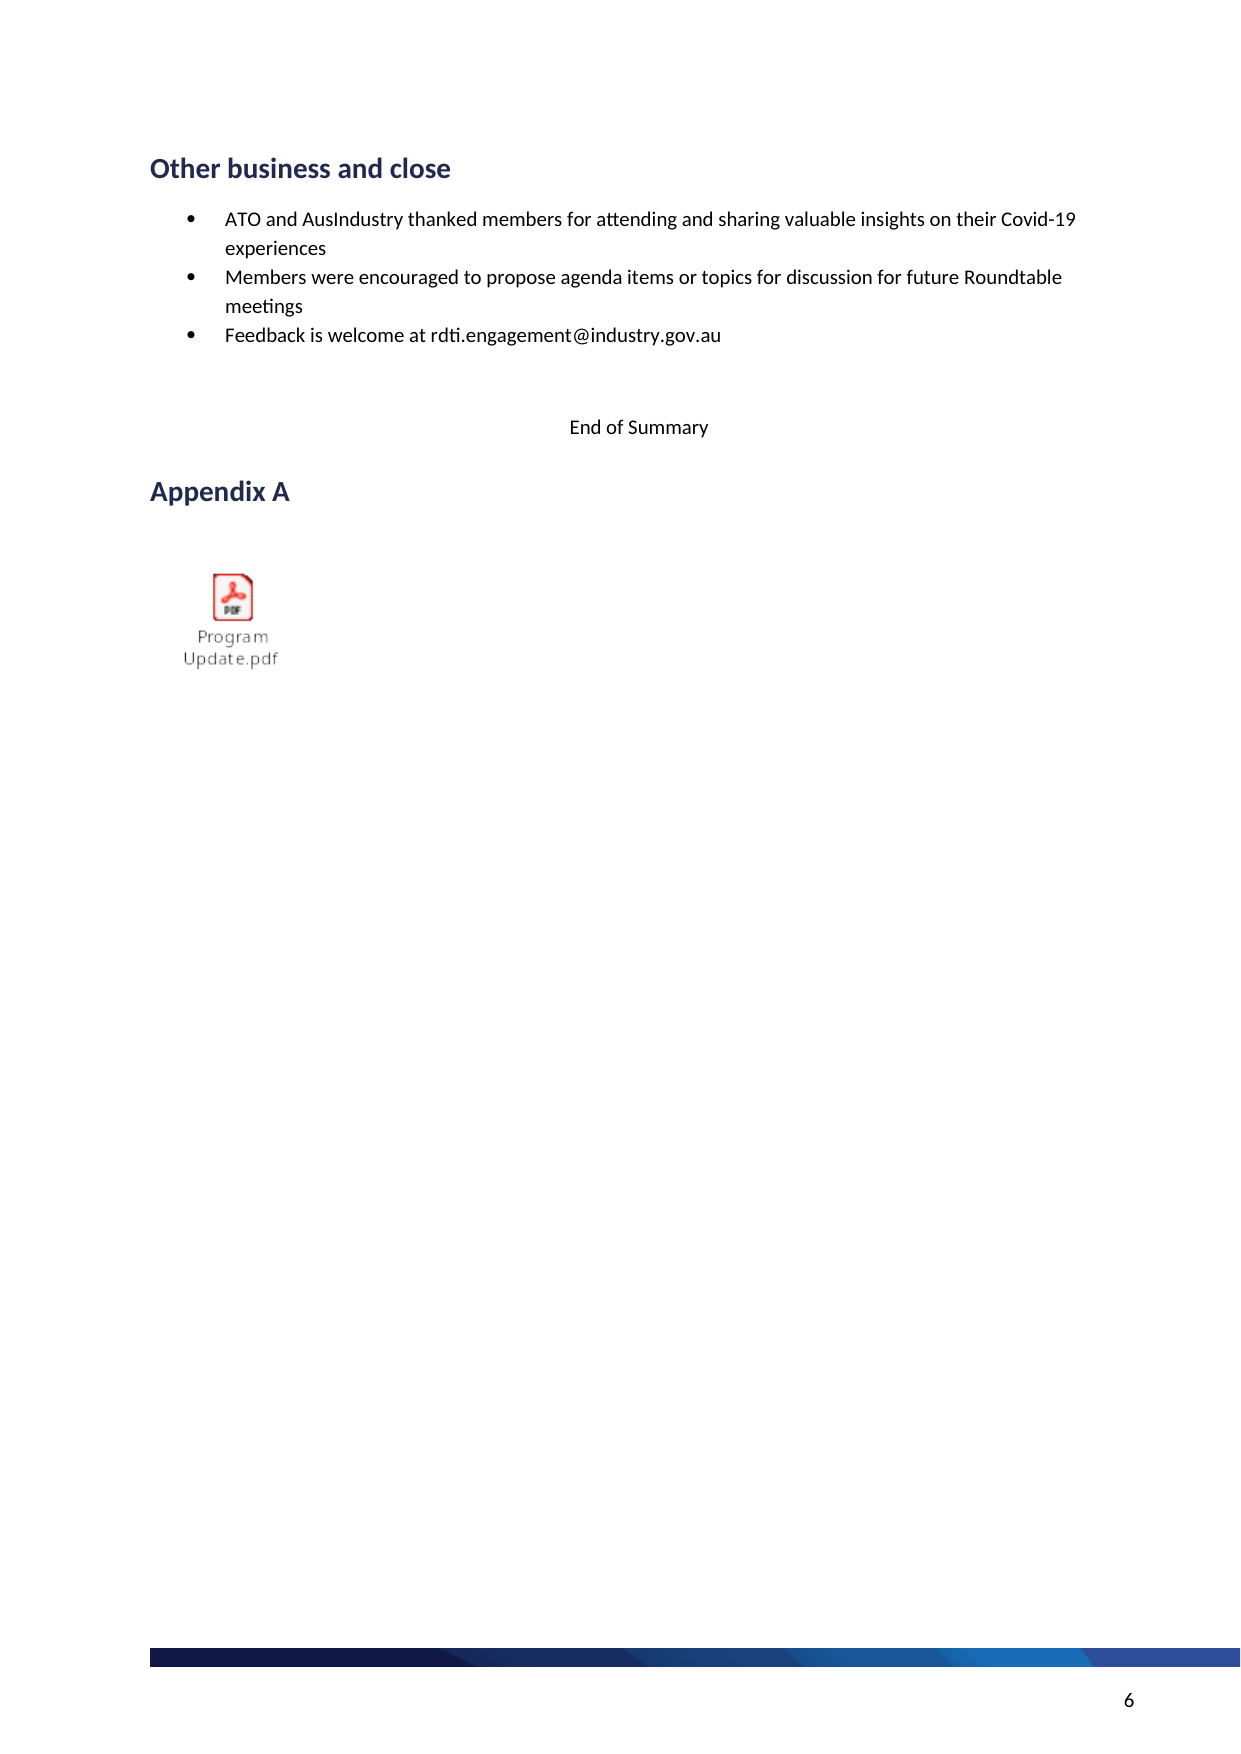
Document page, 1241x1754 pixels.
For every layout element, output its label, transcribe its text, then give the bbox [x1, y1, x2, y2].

text End of Summary [187, 411, 1090, 440]
picture [150, 1648, 1241, 1667]
list ATO and AusIndustry thanked members for attending and sharing valuable insights on their Covid-19 experiences [187, 202, 1090, 261]
list Feedback is welcome at rdti.engagement@industry.gov.au [187, 319, 1090, 348]
subtitle Appendix A [150, 473, 1090, 509]
list Members were encouraged to propose agenda items or topics for discussion for future Roundtable meetings [187, 261, 1090, 319]
subtitle Other business and close [150, 150, 1090, 186]
